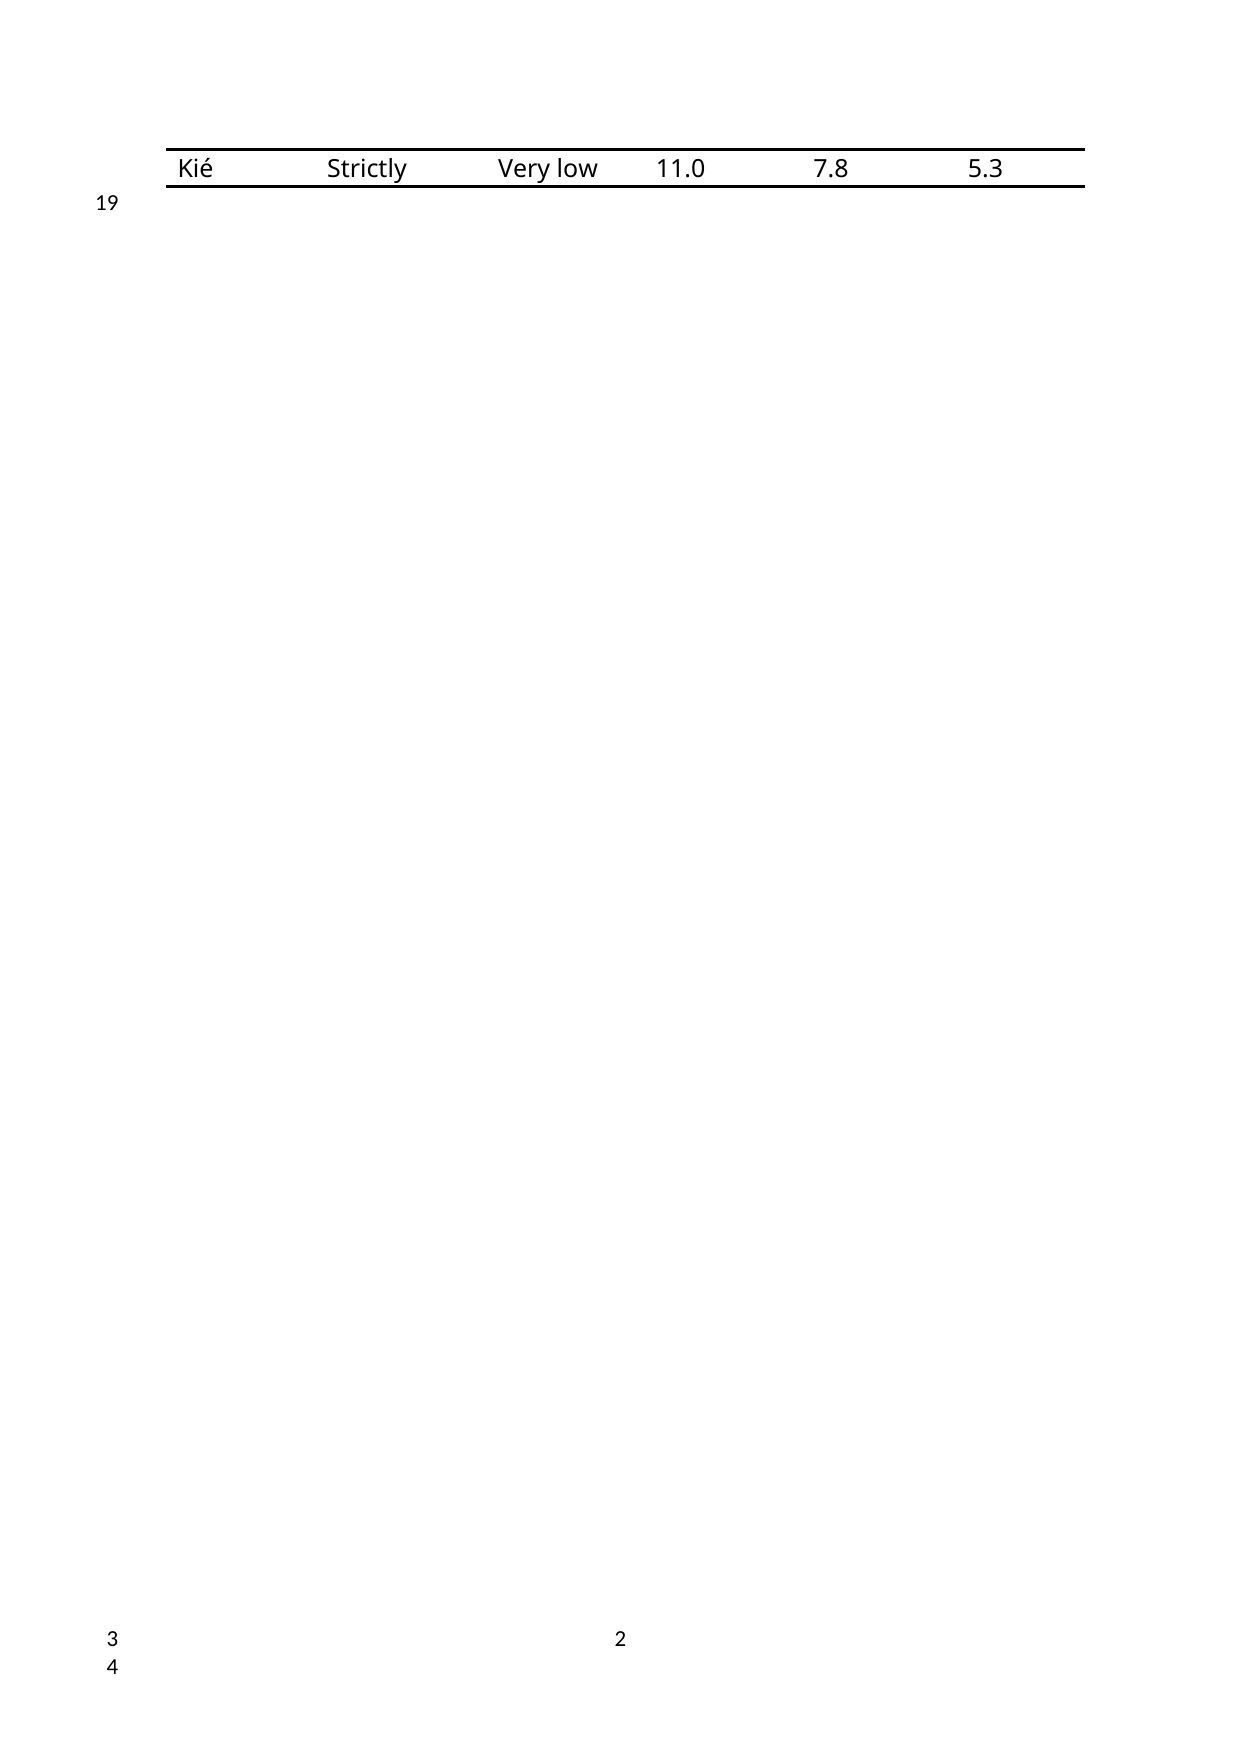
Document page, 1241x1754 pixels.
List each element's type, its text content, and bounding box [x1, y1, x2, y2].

table_cell Strictly [316, 151, 487, 185]
table_cell 5.3 [956, 151, 1085, 185]
table_cell 11.0 [644, 151, 802, 185]
table_cell 7.8 [802, 151, 956, 185]
table_cell Very low [487, 151, 644, 185]
table_cell Kié [166, 151, 316, 185]
